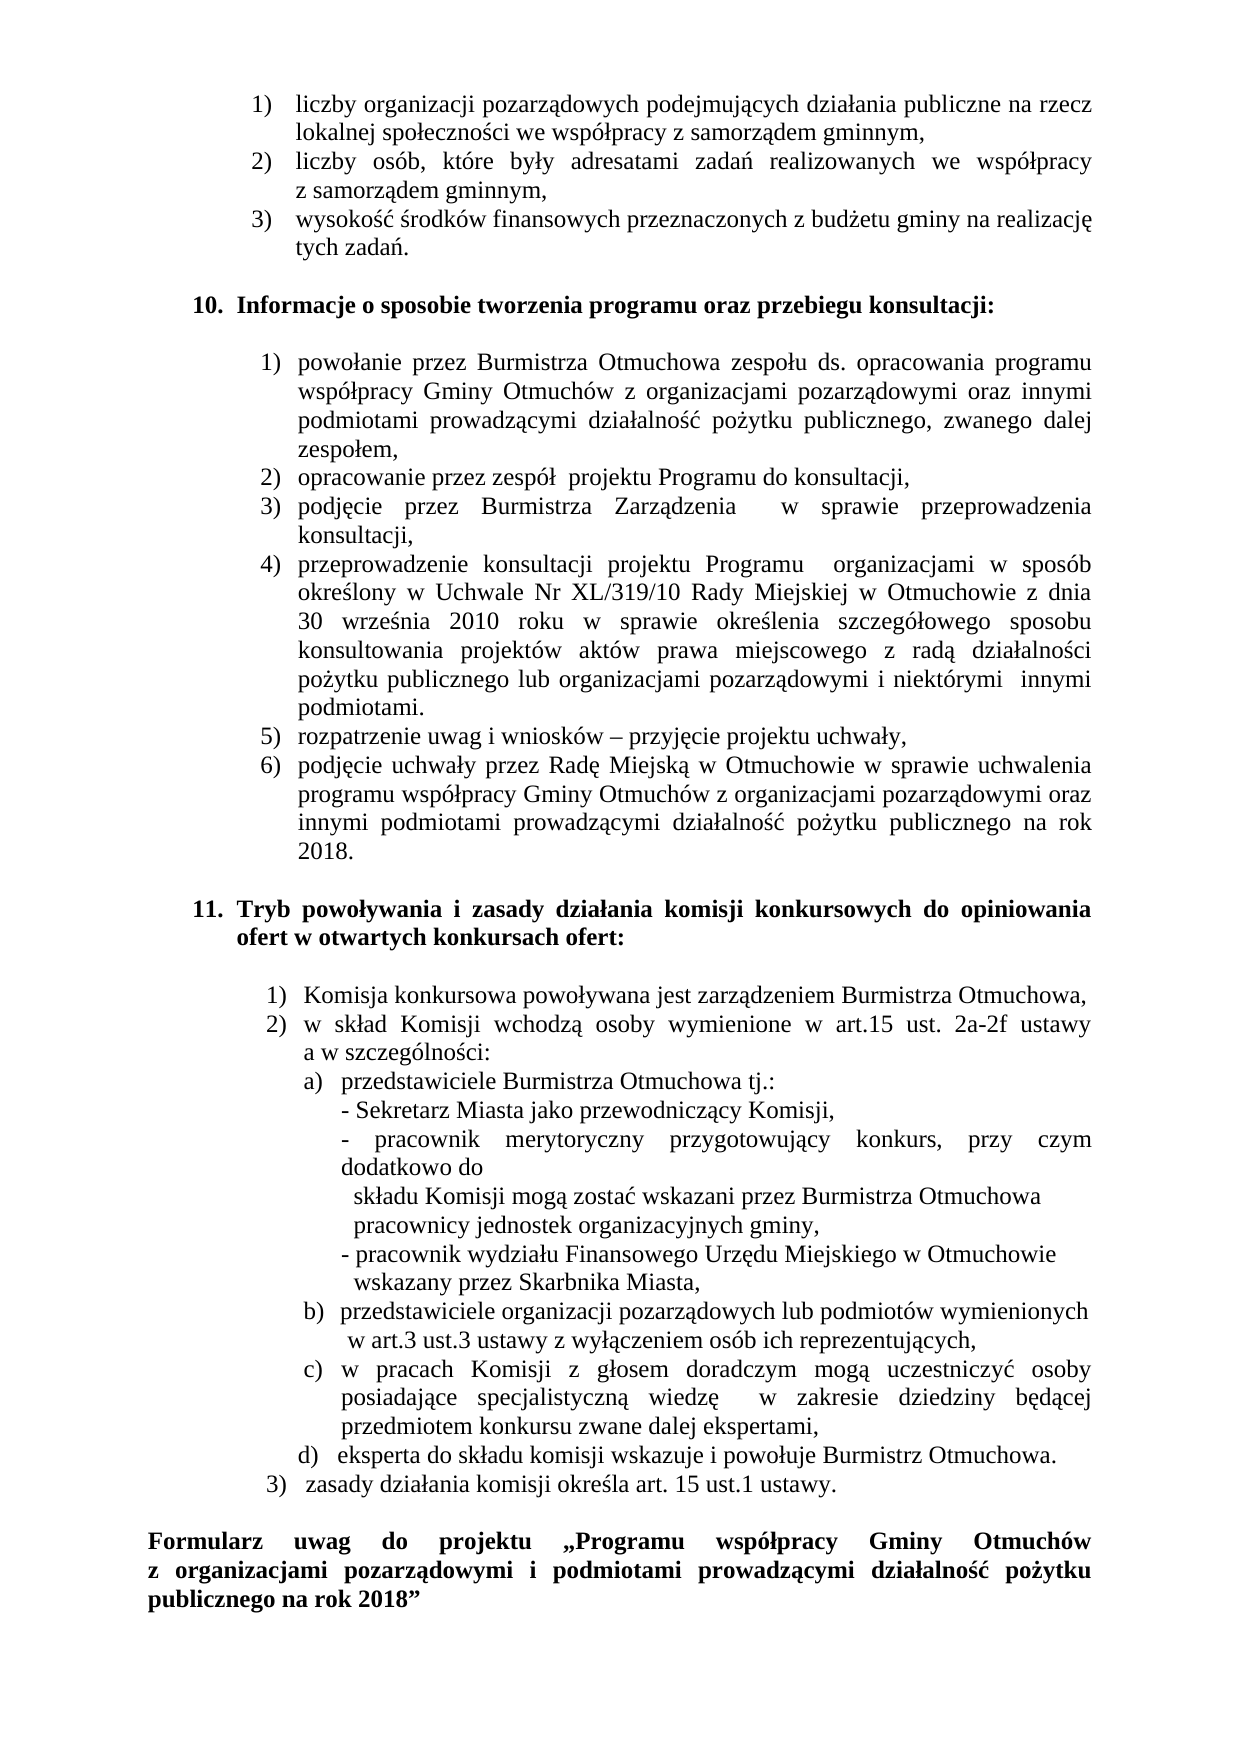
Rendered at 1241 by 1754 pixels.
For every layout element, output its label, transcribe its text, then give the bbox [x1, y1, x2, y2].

list w pracach Komisji z głosem doradczym mogą uczestniczyć osoby posiadające specjalistyczną wiedzę w zakresie dziedziny będącej przedmiotem konkursu zwane dalej ekspertami, [303, 1354, 1092, 1440]
text Formularz uwag do projektu „Programu współpracy Gminy Otmuchów z organizacjami pozarządowymi i podmiotami prowadzącymi działalność pożytku publicznego na rok 2018” [148, 1526, 1092, 1612]
list powołanie przez Burmistrza Otmuchowa zespołu ds. opracowania programu współpracy Gminy Otmuchów z organizacjami pozarządowymi oraz innymi podmiotami prowadzącymi działalność pożytku publicznego, zwanego dalej zespołem, [260, 347, 1092, 462]
list składu Komisji mogą zostać wskazani przez Burmistrza Otmuchowa [341, 1181, 1092, 1210]
list w skład Komisji wchodzą osoby wymienione w art.15 ust. 2a- ustawy a w szczególności: [266, 1009, 1092, 1066]
list przeprowadzenie konsultacji projektu Programu organizacjami w sposób określony w Uchwale Nr XL/319/10 Rady Miejskiej w Otmuchowie z dnia 30 września 2010 roku w sprawie określenia szczegółowego sposobu konsultowania projektów aktów prawa miejscowego z radą działalności pożytku publicznego lub organizacjami pozarządowymi i niektórymi innymi podmiotami. [260, 549, 1092, 721]
list opracowanie przez zespół projektu Programu do konsultacji, [260, 462, 1092, 491]
list Komisja konkursowa powoływana jest zarządzeniem Burmistrza Otmuchowa, [266, 980, 1092, 1009]
text 3) zasady działania komisji określa art. 15 ust.1 ustawy. [266, 1469, 1092, 1497]
list podjęcie uchwały przez Radę Miejską w Otmuchowie w sprawie uchwalenia programu współpracy Gminy Otmuchów z organizacjami pozarządowymi oraz innymi podmiotami prowadzącymi działalność pożytku publicznego na rok 2018. [260, 750, 1092, 865]
text d) eksperta do składu komisji wskazuje i powołuje Burmistrz Otmuchowa. [148, 1440, 1092, 1469]
list podjęcie przez Burmistrza Zarządzenia w sprawie przeprowadzenia konsultacji, [260, 491, 1092, 549]
list przedstawiciele organizacji pozarządowych lub podmiotów wymienionych [303, 1296, 1092, 1325]
list wysokość środków finansowych przeznaczonych z budżetu gminy na realizację tych zadań. [251, 204, 1092, 261]
list - pracownik merytoryczny przygotowujący konkurs, przy czym dodatkowo do [341, 1124, 1092, 1181]
list - Sekretarz Miasta jako przewodniczący Komisji, [341, 1095, 1092, 1124]
list Tryb powoływania i zasady działania komisji konkursowych do opiniowania ofert w otwartych konkursach ofert: [192, 894, 1092, 951]
list przedstawiciele Burmistrza Otmuchowa tj.: [303, 1066, 1092, 1095]
list liczby organizacji pozarządowych podejmujących działania publiczne na rzecz lokalnej społeczności we współpracy z samorządem gminnym, [251, 89, 1092, 146]
list pracownicy jednostek organizacyjnych gminy, [341, 1210, 1092, 1239]
list wskazany przez Skarbnika Miasta, [341, 1267, 1092, 1296]
list w art.3 ust.3 ustawy z wyłączeniem osób ich reprezentujących, [341, 1325, 1092, 1354]
list - pracownik wydziału Finansowego Urzędu Miejskiego w Otmuchowie [341, 1239, 1092, 1267]
list rozpatrzenie uwag i wniosków – przyjęcie projektu uchwały, [260, 721, 1092, 750]
list liczby osób, które były adresatami zadań realizowanych we współpracy z samorządem gminnym, [251, 146, 1092, 204]
list Informacje o sposobie tworzenia programu oraz przebiegu konsultacji: [192, 290, 1092, 319]
